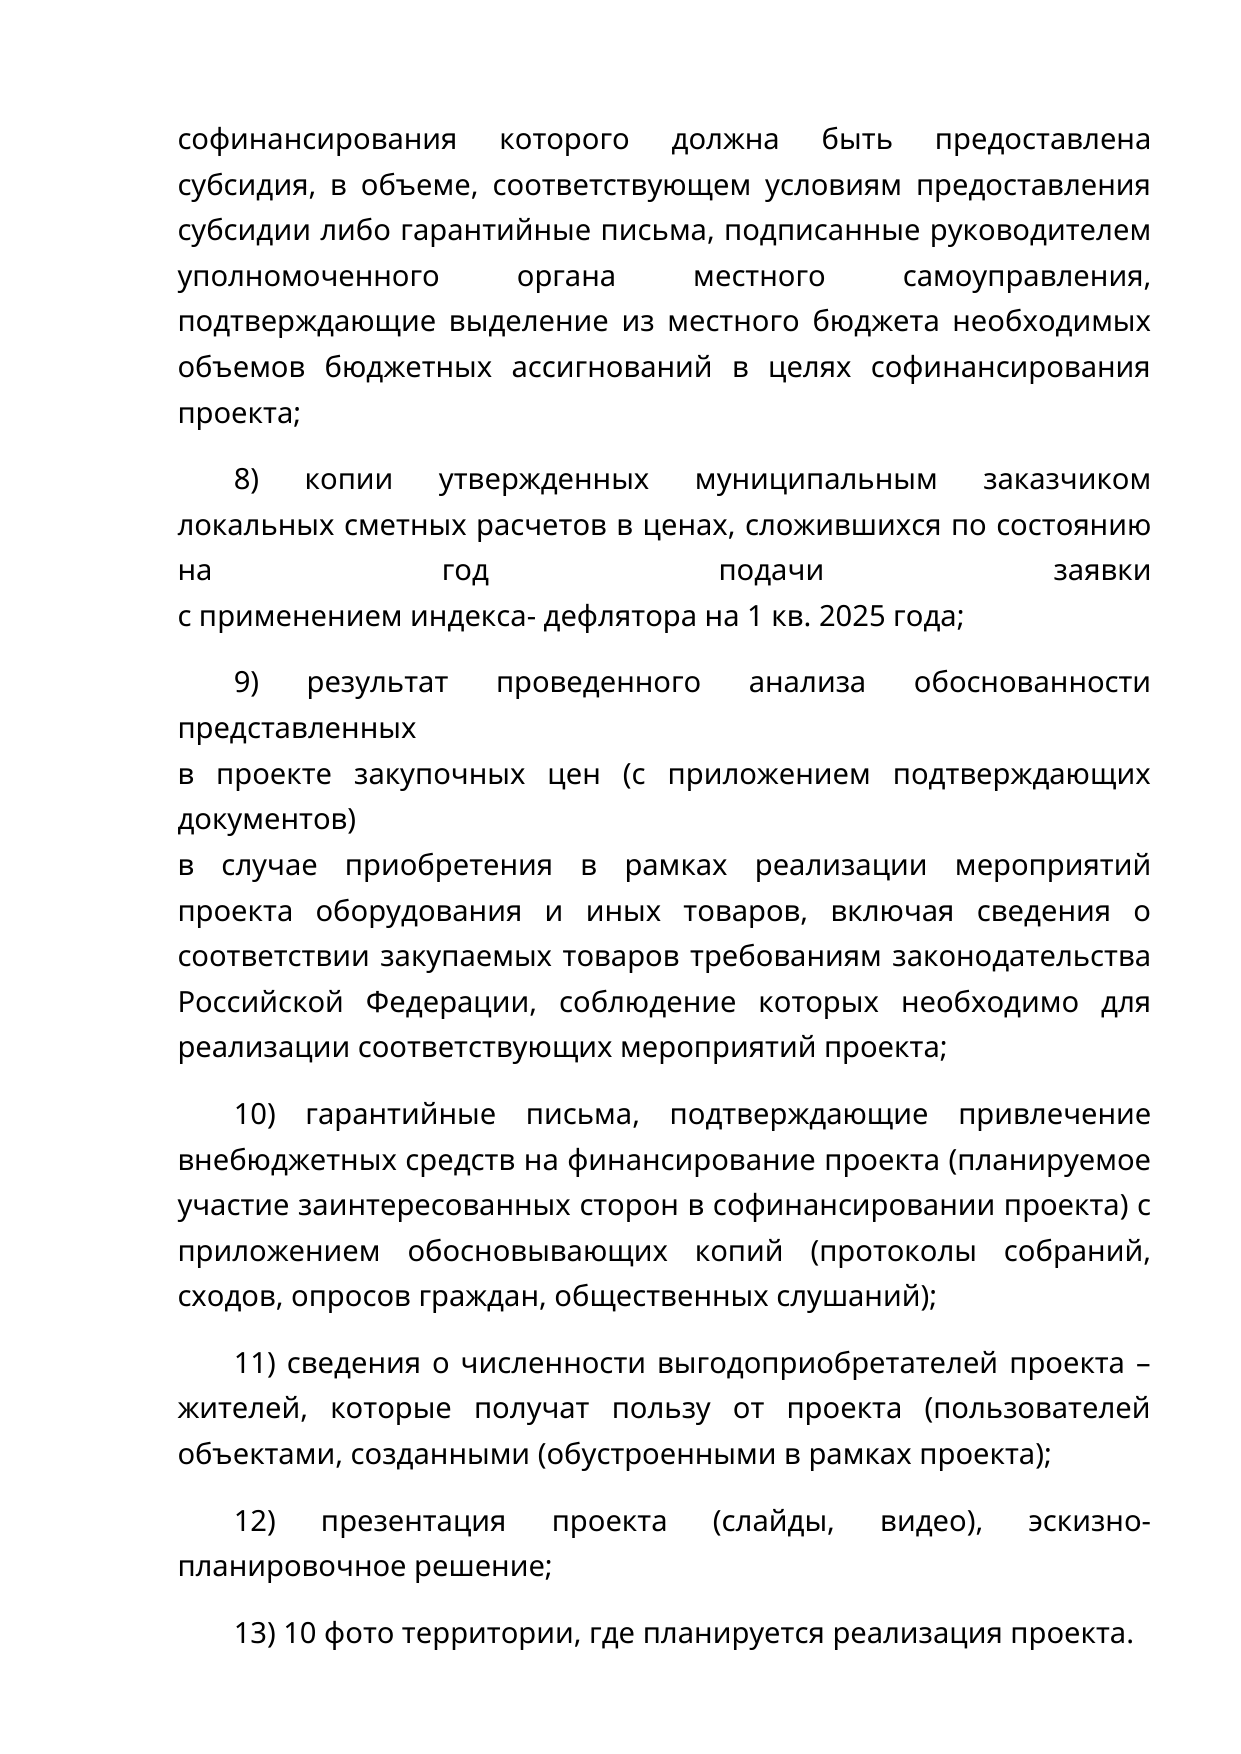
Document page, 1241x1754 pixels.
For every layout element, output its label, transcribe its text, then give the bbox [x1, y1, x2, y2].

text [177, 118, 1152, 432]
text 11) сведения о численности выгодоприобретателей проекта – жителей, которые получат пользу от проекта (пользователей объектами, созданными (обустроенными в рамках проекта); [177, 1342, 1152, 1473]
text 8) копии утвержденных муниципальным заказчиком локальных сметных расчетов в ценах, сложившихся по состоянию на год подачи заявки с применением индекса- дефлятора на 1 кв. 2025 года; [177, 458, 1152, 635]
text 13) 10 фото территории, где планируется реализация проекта. [177, 1612, 1152, 1652]
text 9) результат проведенного анализа обоснованности представленных в проекте закупочных цен (с приложением подтверждающих документов) в случае приобретения в рамках реализации мероприятий проекта оборудования и иных товаров, включая сведения о соответствии закупаемых товаров требованиям законодательства Российской Федерации, соблюдение которых необходимо для реализации соответствующих мероприятий проекта; [177, 662, 1152, 1066]
text 10) гарантийные письма, подтверждающие привлечение внебюджетных средств на финансирование проекта (планируемое участие заинтересованных сторон в софинансировании проекта) с приложением обосновывающих копий (протоколы собраний, сходов, опросов граждан, общественных слушаний); [177, 1093, 1152, 1315]
text 12) презентация проекта (слайды, видео), эскизно-планировочное решение; [177, 1500, 1152, 1585]
